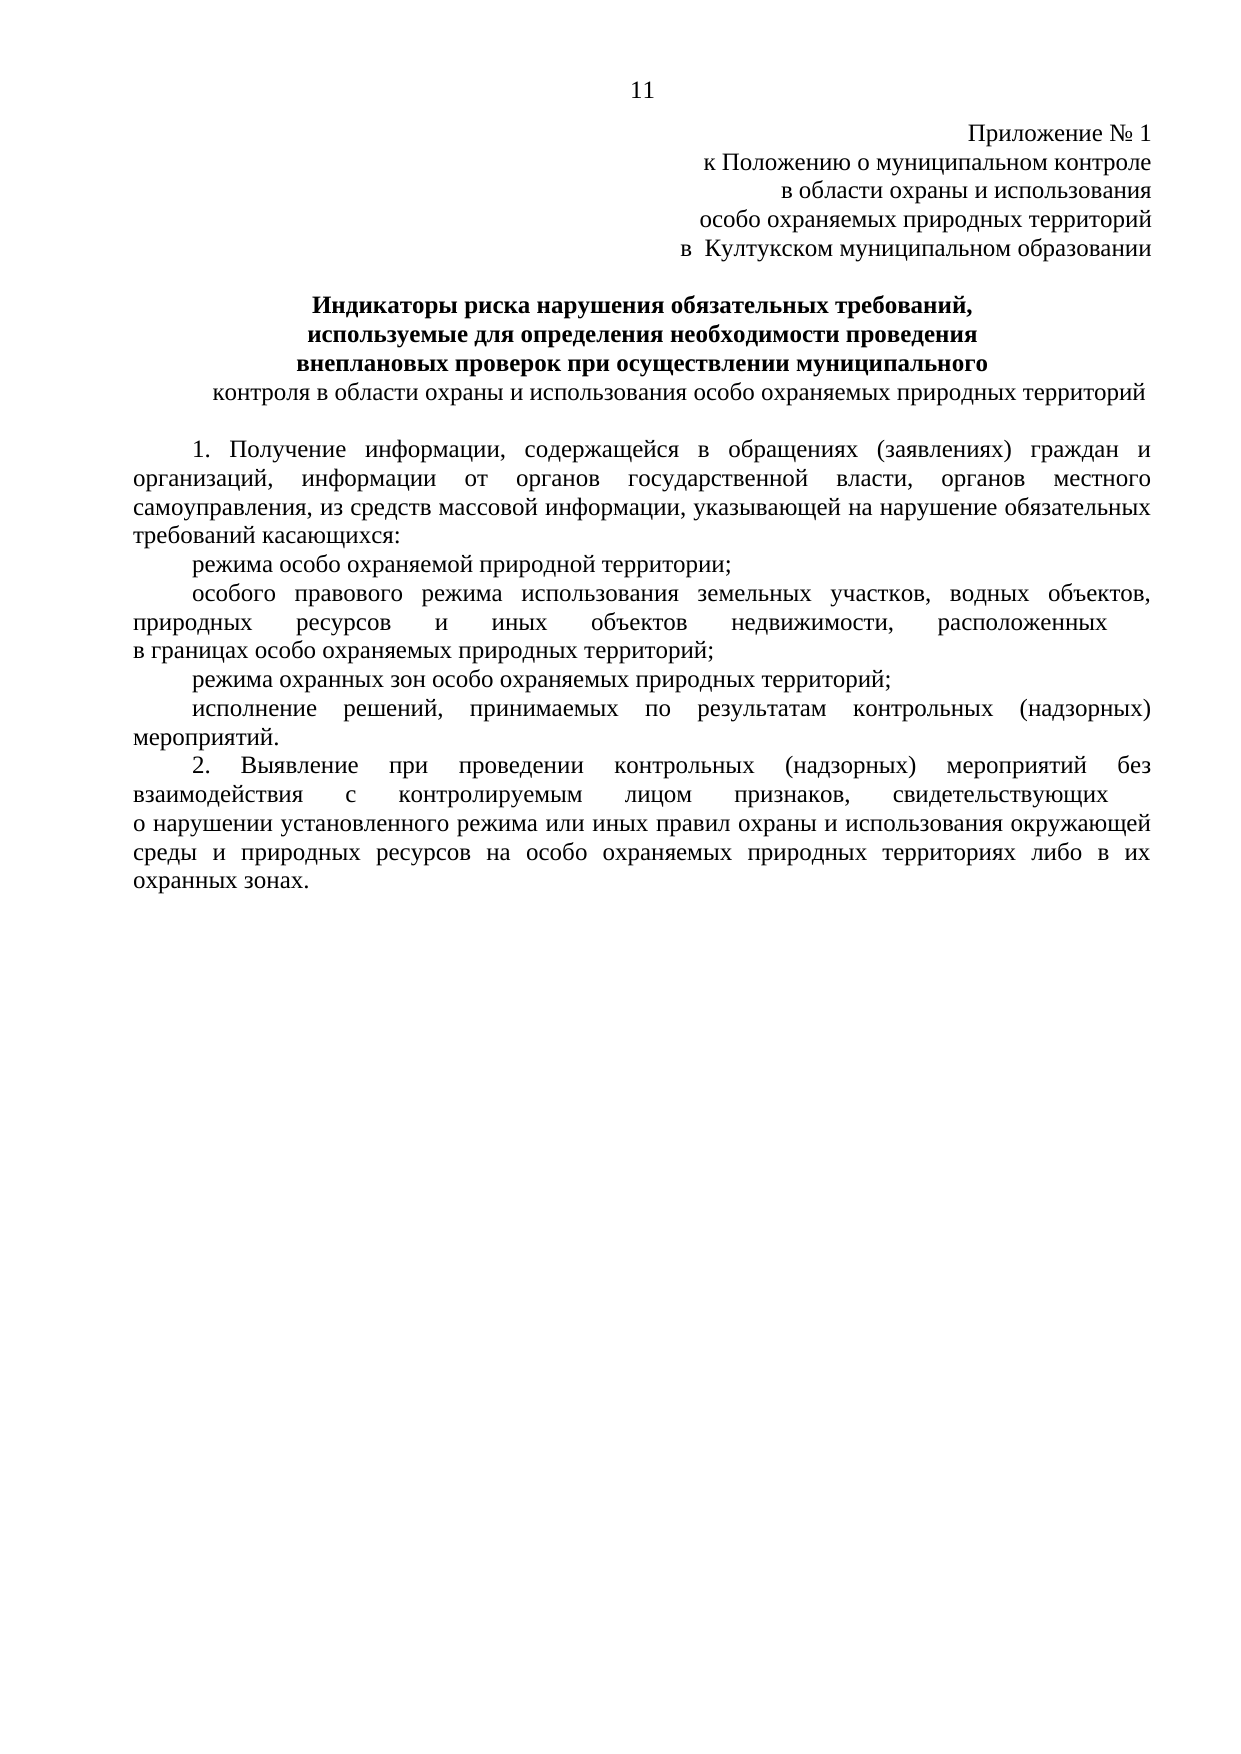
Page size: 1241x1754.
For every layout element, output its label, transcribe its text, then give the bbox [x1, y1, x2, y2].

title используемые для определения необходимости проведения [133, 319, 1152, 348]
text 1. Получение информации, содержащейся в обращениях (заявлениях) граждан и организаций, информации от органов государственной власти, органов местного самоуправления, из средств массовой информации, указывающей на нарушение обязательных требований касающихся: [133, 434, 1152, 549]
text режима охранных зон особо охраняемых природных территорий; [133, 664, 1152, 693]
title внеплановых проверок при осуществлении муниципального [133, 348, 1152, 377]
text в Култукском муниципальном образовании [133, 233, 1152, 262]
text исполнение решений, принимаемых по результатам контрольных (надзорных) мероприятий. [133, 693, 1152, 751]
text особого правового режима использования земельных участков, водных объектов, природных ресурсов и иных объектов недвижимости, расположенных в границах особо охраняемых природных территорий; [133, 578, 1152, 664]
title Индикаторы риска нарушения обязательных требований, [133, 291, 1152, 319]
text 2. Выявление при проведении контрольных (надзорных) мероприятий без взаимодействия с контролируемым лицом признаков, свидетельствующих о нарушении установленного режима или иных правил охраны и использования окружающей среды и природных ресурсов на особо охраняемых природных территориях либо в их охранных зонах. [133, 751, 1152, 894]
text режима особо охраняемой природной территории; [133, 549, 1152, 578]
text Приложение № 1 [133, 118, 1152, 147]
text особо охраняемых природных территорий [133, 204, 1152, 233]
text в области охраны и использования [133, 176, 1152, 204]
text контроля в области охраны и использования особо охраняемых природных территорий [133, 377, 1152, 406]
text к Положению о муниципальном контроле [133, 147, 1152, 176]
